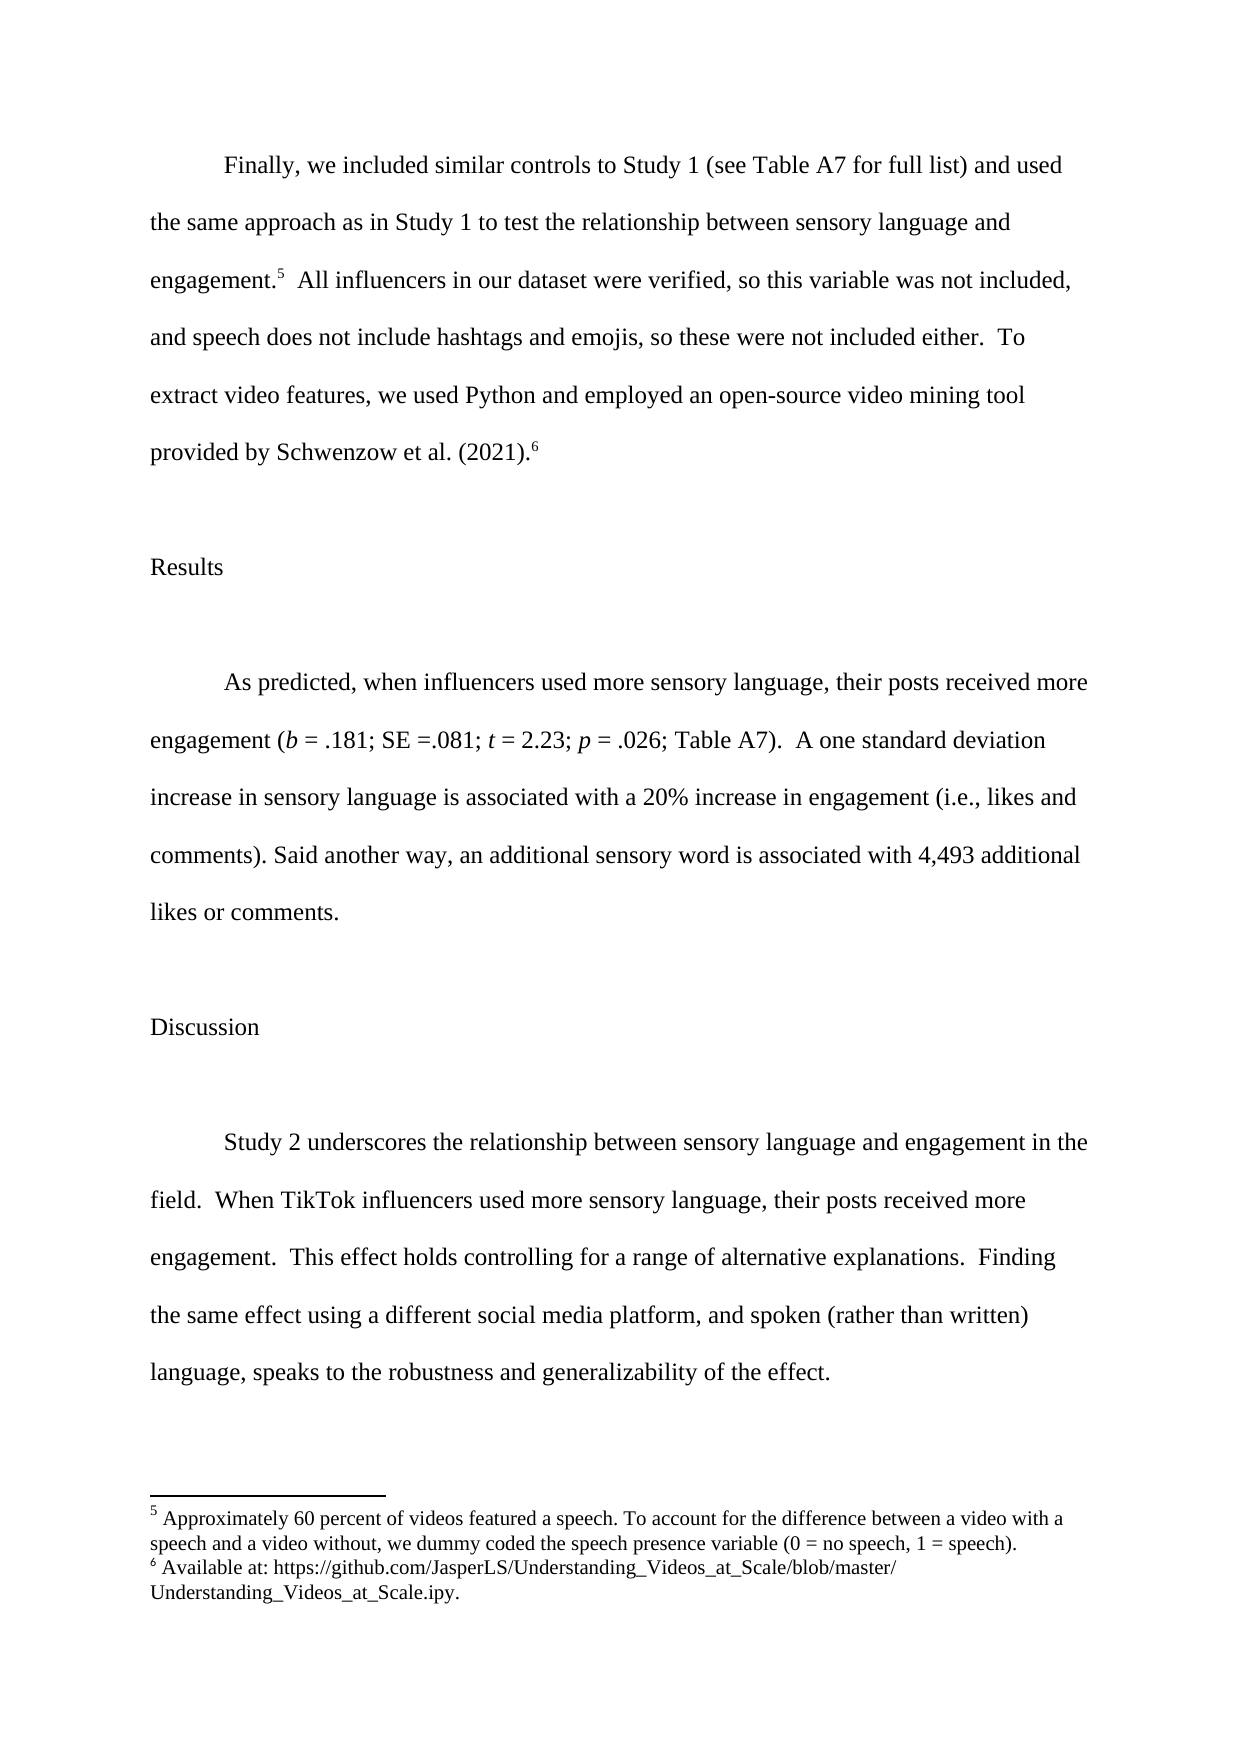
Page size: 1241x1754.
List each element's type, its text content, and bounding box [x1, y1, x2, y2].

text Discussion [150, 1012, 1090, 1041]
text As predicted, when influencers used more sensory language, their posts received more engagement (b = .181; SE =.081; t = 2.23; p = .026; Table A7). A one standard deviation increase in sensory language is associated with a 20% increase in engagement (i.e., likes and comments). Said another way, an additional sensory word is associated with 4,493 additional likes or comments. [150, 667, 1090, 926]
text Finally, we included similar controls to Study 1 (see Table A7 for full list) and used the same approach as in Study 1 to test the relationship between sensory language and engagement. All influencers in our dataset were verified, so this variable was not included, and speech does not include hashtags and emojis, so these were not included either. To extract video features, we used Python and employed an open-source video mining tool provided by Schwenzow et al. (2021). [150, 150, 1090, 466]
text Results [150, 552, 1090, 581]
text Study 2 underscores the relationship between sensory language and engagement in the field. When TikTok influencers used more sensory language, their posts received more engagement. This effect holds controlling for a range of alternative explanations. Finding the same effect using a different social media platform, and spoken (rather than written) language, speaks to the robustness and generalizability of the effect. [150, 1127, 1090, 1386]
